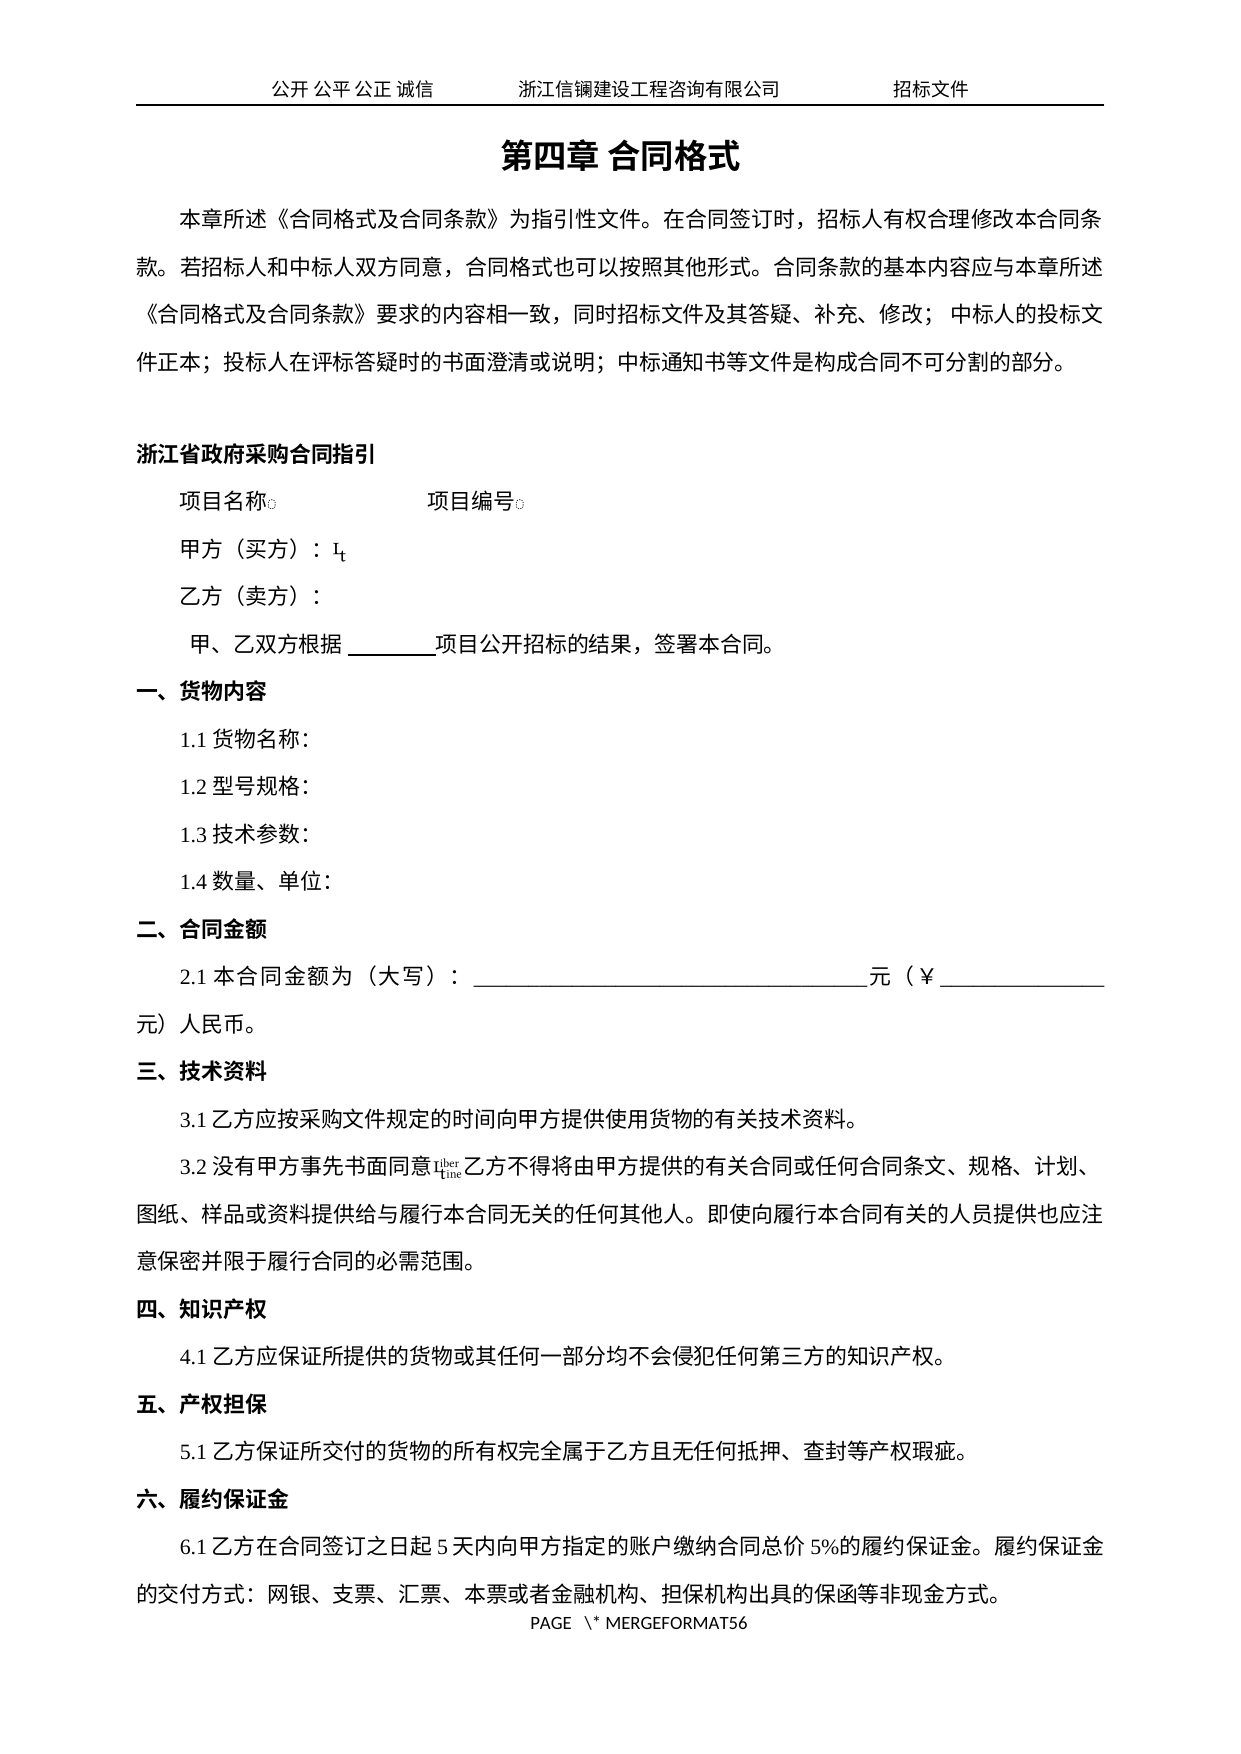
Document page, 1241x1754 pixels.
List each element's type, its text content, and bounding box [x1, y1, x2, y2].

text 本章所述《合同格式及合同条款》为指引性文件。在合同签订时，招标人有权合理修改本合同条款。若招标人和中标人双方同意，合同格式也可以按照其他形式。合同条款的基本内容应与本章所述《合同格式及合同条款》要求的内容相一致，同时招标文件及其答疑、补充、修改； 中标人的投标文件正本；投标人在评标答疑时的书面澄清或说明；中标通知书等文件是构成合同不可分割的部分。 [136, 202, 1104, 376]
subtitle 浙江省政府采购合同指引 [136, 437, 1104, 468]
subtitle 二、合同金额 [136, 912, 1104, 943]
text 3.1乙方应按采购文件规定的时间向甲方提供使用货物的有关技术资料。 [136, 1102, 1104, 1133]
subtitle 五、产权担保 [136, 1387, 1104, 1418]
subtitle 四、知识产权 [136, 1292, 1104, 1323]
text 甲方（买方）： [136, 532, 1104, 563]
text 2.1本合同金额为（大写）：____________________________________元（￥_______________元）人民币。 [136, 959, 1104, 1038]
text 1.4 数量、单位： [136, 864, 1104, 896]
text 乙方（卖方）： [136, 579, 1104, 611]
text 5.1 乙方保证所交付的货物的所有权完全属于乙方且无任何抵押、查封等产权瑕疵。 [136, 1434, 1104, 1466]
subtitle 第四章 合同格式 [136, 130, 1104, 178]
text 六、履约保证金 [136, 1482, 1104, 1513]
text 6.1乙方在合同签订之日起5天内向甲方指定的账户缴纳合同总价5%的履约保证金。履约保证金的交付方式：网银、支票、汇票、本票或者金融机构、担保机构出具的保函等非现金方式。 [136, 1529, 1104, 1608]
text 1.2 型号规格： [136, 769, 1104, 801]
text 1.1 货物名称： [136, 722, 1104, 753]
text 1.3 技术参数： [136, 817, 1104, 848]
subtitle 一、货物内容 [136, 674, 1104, 706]
subtitle 三、技术资料 [136, 1054, 1104, 1086]
text 项目名称 项目编号 [136, 484, 1104, 516]
text 甲、乙双方根据 项目公开招标的结果，签署本合同。 [136, 627, 1104, 658]
text 3.2 没有甲方事先书面同意乙方不得将由甲方提供的有关合同或任何合同条文、规格、计划、图纸、样品或资料提供给与履行本合同无关的任何其他人。即使向履行本合同有关的人员提供也应注意保密并限于履行合同的必需范围。 [136, 1149, 1104, 1276]
text 4.1 乙方应保证所提供的货物或其任何一部分均不会侵犯任何第三方的知识产权。 [136, 1339, 1104, 1371]
